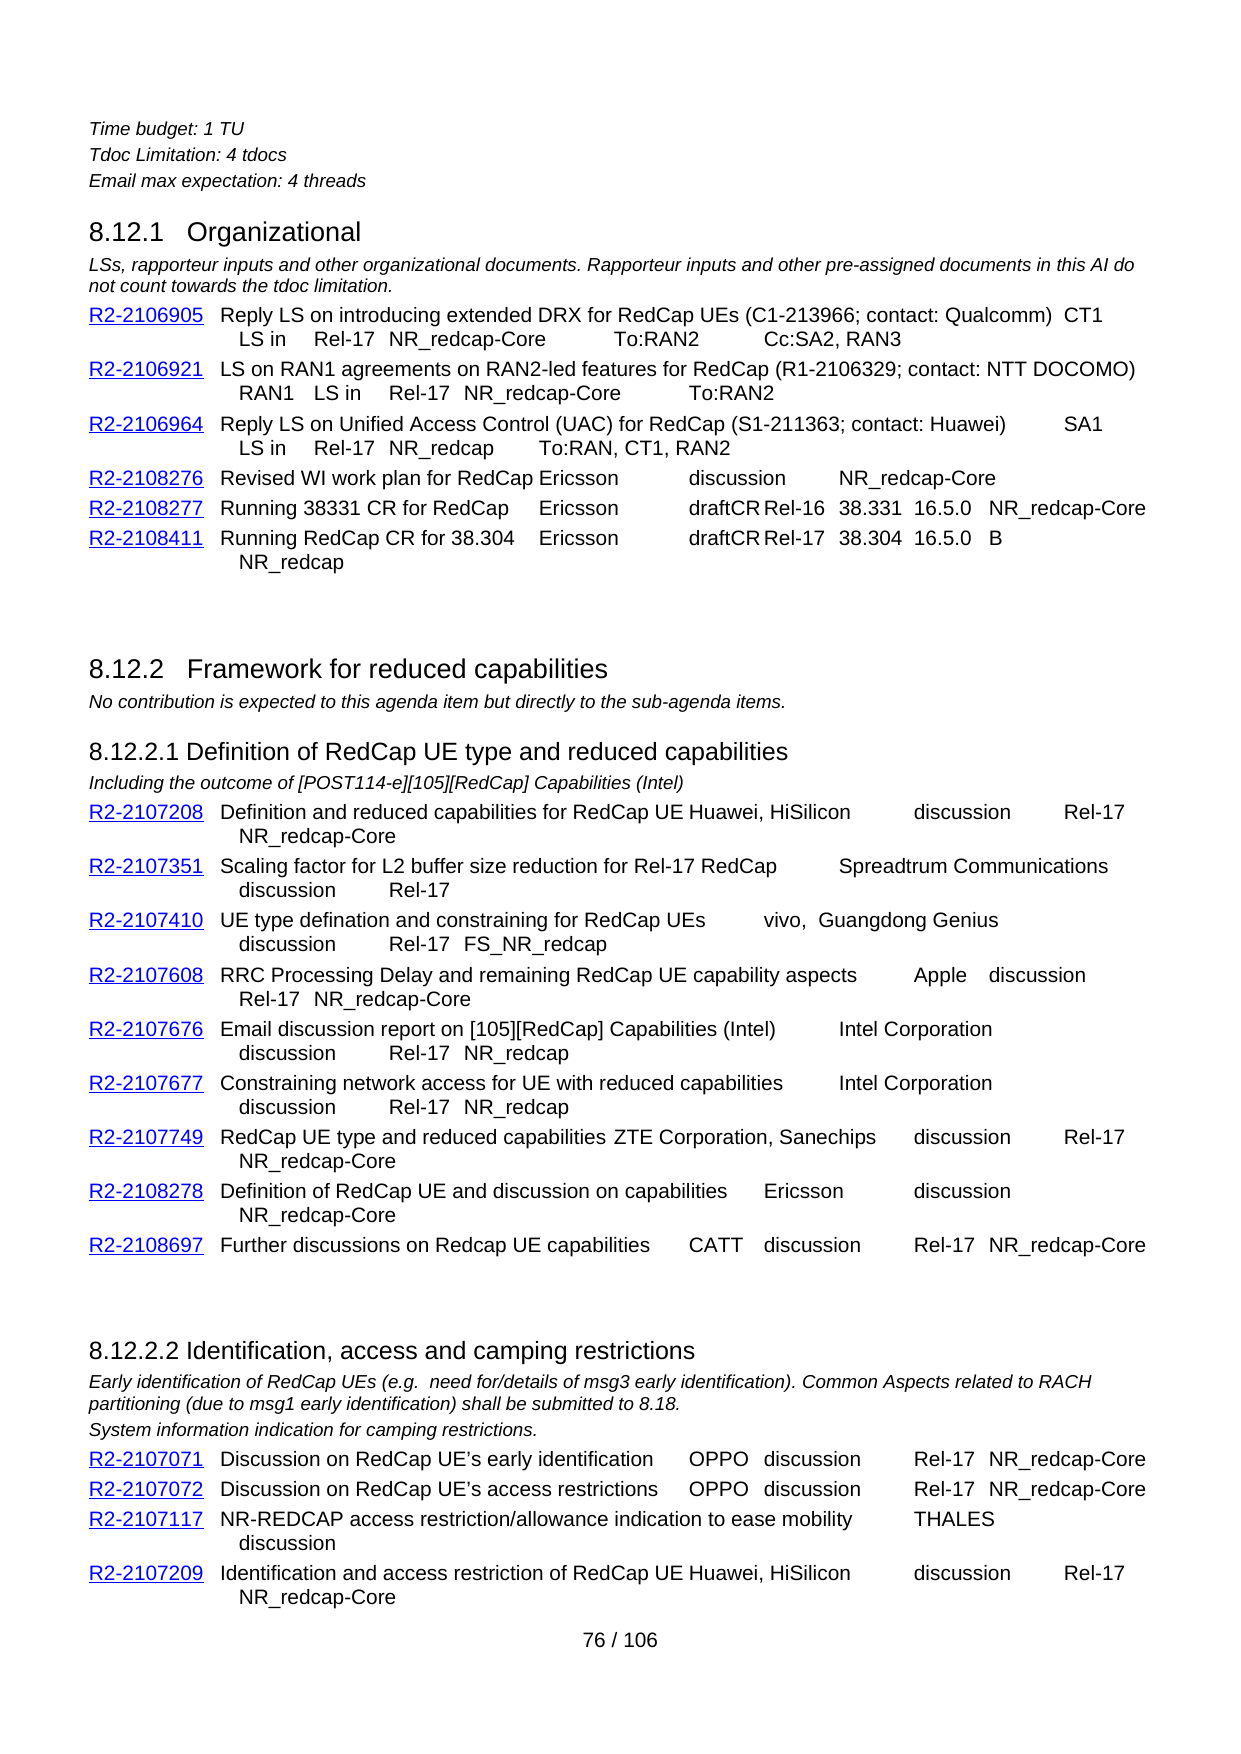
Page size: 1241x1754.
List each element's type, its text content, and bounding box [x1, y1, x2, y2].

title R2-2108277 Running 38331 CR for RedCap Ericsson draftCR Rel-16 38.331 16.5.0 NR_redcap-Core [89, 496, 1152, 520]
text Time budget: 1 TU [89, 118, 1152, 140]
subtitle 8.12.2.1 Definition of RedCap UE type and reduced capabilities [89, 737, 1152, 766]
title R2-2107677 Constraining network access for UE with reduced capabilities Intel Corporation discussion Rel-17 NR_redcap [89, 1071, 1152, 1119]
title R2-2107208 Definition and reduced capabilities for RedCap UE Huawei, HiSilicon discussion Rel-17 NR_redcap-Core [89, 800, 1152, 848]
text Early identification of RedCap UEs (e.g. need for/details of msg3 early identification). Common Aspects related to RACH partitioning (due to msg1 early identification) shall be submitted to 8.18. [89, 1371, 1152, 1414]
title R2-2108411 Running RedCap CR for 38.304 Ericsson draftCR Rel-17 38.304 16.5.0 B NR_redcap [89, 526, 1152, 574]
title R2-2106905 Reply LS on introducing extended DRX for RedCap UEs (C1-213966; contact: Qualcomm) CT1 LS in Rel-17 NR_redcap-Core To:RAN2 Cc:SA2, RAN3 [89, 303, 1152, 351]
title R2-2108697 Further discussions on Redcap UE capabilities CATT discussion Rel-17 NR_redcap-Core [89, 1233, 1152, 1257]
text LSs, rapporteur inputs and other organizational documents. Rapporteur inputs and other pre-assigned documents in this AI do not count towards the tdoc limitation. [89, 254, 1152, 297]
title R2-2108278 Definition of RedCap UE and discussion on capabilities Ericsson discussion NR_redcap-Core [89, 1179, 1152, 1227]
text Tdoc Limitation: 4 tdocs [89, 144, 1152, 165]
title R2-2108276 Revised WI work plan for RedCap Ericsson discussion NR_redcap-Core [89, 466, 1152, 489]
title R2-2107209 Identification and access restriction of RedCap UE Huawei, HiSilicon discussion Rel-17 NR_redcap-Core [89, 1561, 1152, 1609]
subtitle 8.12.2 Framework for reduced capabilities [89, 653, 1152, 684]
title R2-2107410 UE type defination and constraining for RedCap UEs vivo, Guangdong Genius discussion Rel-17 FS_NR_redcap [89, 908, 1152, 956]
title R2-2107608 RRC Processing Delay and remaining RedCap UE capability aspects Apple discussion Rel-17 NR_redcap-Core [89, 962, 1152, 1010]
title R2-2106964 Reply LS on Unified Access Control (UAC) for RedCap (S1-211363; contact: Huawei) SA1 LS in Rel-17 NR_redcap To:RAN, CT1, RAN2 [89, 411, 1152, 459]
title R2-2106921 LS on RAN1 agreements on RAN2-led features for RedCap (R1-2106329; contact: NTT DOCOMO) RAN1 LS in Rel-17 NR_redcap-Core To:RAN2 [89, 357, 1152, 405]
title R2-2107749 RedCap UE type and reduced capabilities ZTE Corporation, Sanechips discussion Rel-17 NR_redcap-Core [89, 1125, 1152, 1173]
title R2-2107071 Discussion on RedCap UE’s early identification OPPO discussion Rel-17 NR_redcap-Core [89, 1446, 1152, 1470]
title R2-2107117 NR-REDCAP access restriction/allowance indication to ease mobility THALES discussion [89, 1507, 1152, 1555]
title R2-2107351 Scaling factor for L2 buffer size reduction for Rel-17 RedCap Spreadtrum Communications discussion Rel-17 [89, 854, 1152, 902]
subtitle 8.12.2.2 Identification, access and camping restrictions [89, 1336, 1152, 1365]
text Including the outcome of [POST114-e][105][RedCap] Capabilities (Intel) [89, 772, 1152, 794]
text No contribution is expected to this agenda item but directly to the sub-agenda items. [89, 691, 1152, 712]
text System information indication for camping restrictions. [89, 1419, 1152, 1440]
title R2-2107072 Discussion on RedCap UE’s access restrictions OPPO discussion Rel-17 NR_redcap-Core [89, 1477, 1152, 1501]
title R2-2107676 Email discussion report on [105][RedCap] Capabilities (Intel) Intel Corporation discussion Rel-17 NR_redcap [89, 1017, 1152, 1064]
subtitle 8.12.1 Organizational [89, 216, 1152, 247]
text Email max expectation: 4 threads [89, 169, 1152, 191]
